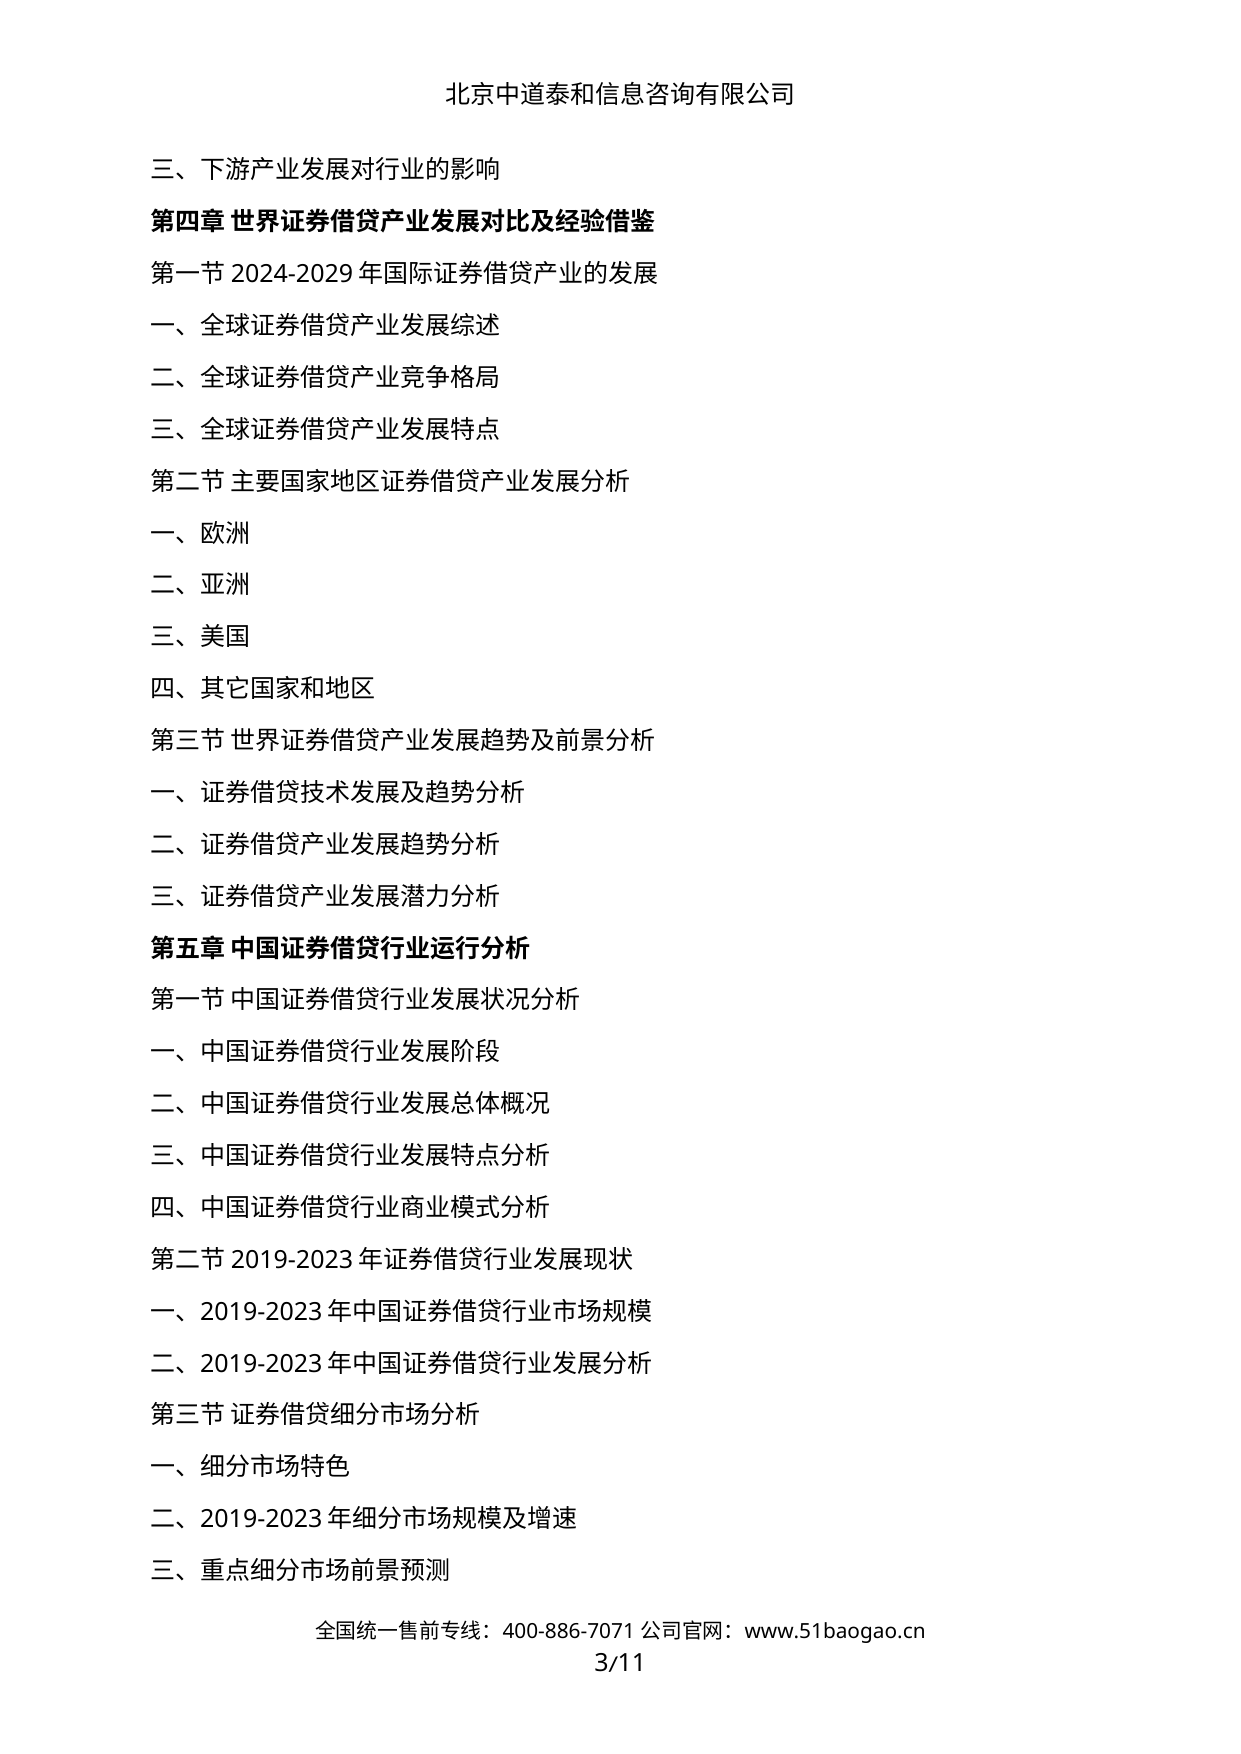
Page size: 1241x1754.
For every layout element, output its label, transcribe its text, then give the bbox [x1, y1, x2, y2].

text 四、中国证券借贷行业商业模式分析 [150, 1187, 1090, 1224]
text 三、中国证券借贷行业发展特点分析 [150, 1136, 1090, 1172]
text 二、亚洲 [150, 565, 1090, 601]
text 第三节 世界证券借贷产业发展趋势及前景分析 [150, 721, 1090, 757]
text 第二节 2019-2023年证券借贷行业发展现状 [150, 1239, 1090, 1276]
text 第三节 证券借贷细分市场分析 [150, 1395, 1090, 1431]
text 三、证券借贷产业发展潜力分析 [150, 876, 1090, 912]
text 一、全球证券借贷产业发展综述 [150, 306, 1090, 342]
text 第一节 中国证券借贷行业发展状况分析 [150, 980, 1090, 1016]
text 二、证券借贷产业发展趋势分析 [150, 824, 1090, 861]
text 四、其它国家和地区 [150, 669, 1090, 705]
text 第四章 世界证券借贷产业发展对比及经验借鉴 [150, 202, 1090, 238]
text 一、2019-2023年中国证券借贷行业市场规模 [150, 1291, 1090, 1327]
text 三、重点细分市场前景预测 [150, 1551, 1090, 1587]
text 三、全球证券借贷产业发展特点 [150, 409, 1090, 446]
text 一、细分市场特色 [150, 1447, 1090, 1483]
text 一、欧洲 [150, 513, 1090, 549]
text 二、中国证券借贷行业发展总体概况 [150, 1084, 1090, 1120]
text 一、中国证券借贷行业发展阶段 [150, 1032, 1090, 1068]
text 二、全球证券借贷产业竞争格局 [150, 357, 1090, 394]
text 三、下游产业发展对行业的影响 [150, 150, 1090, 186]
text 第二节 主要国家地区证券借贷产业发展分析 [150, 461, 1090, 497]
text 二、2019-2023年细分市场规模及增速 [150, 1499, 1090, 1535]
text 一、证券借贷技术发展及趋势分析 [150, 772, 1090, 809]
text 第一节 2024-2029年国际证券借贷产业的发展 [150, 254, 1090, 290]
text 三、美国 [150, 617, 1090, 653]
text 第五章 中国证券借贷行业运行分析 [150, 928, 1090, 964]
text 二、2019-2023年中国证券借贷行业发展分析 [150, 1343, 1090, 1379]
